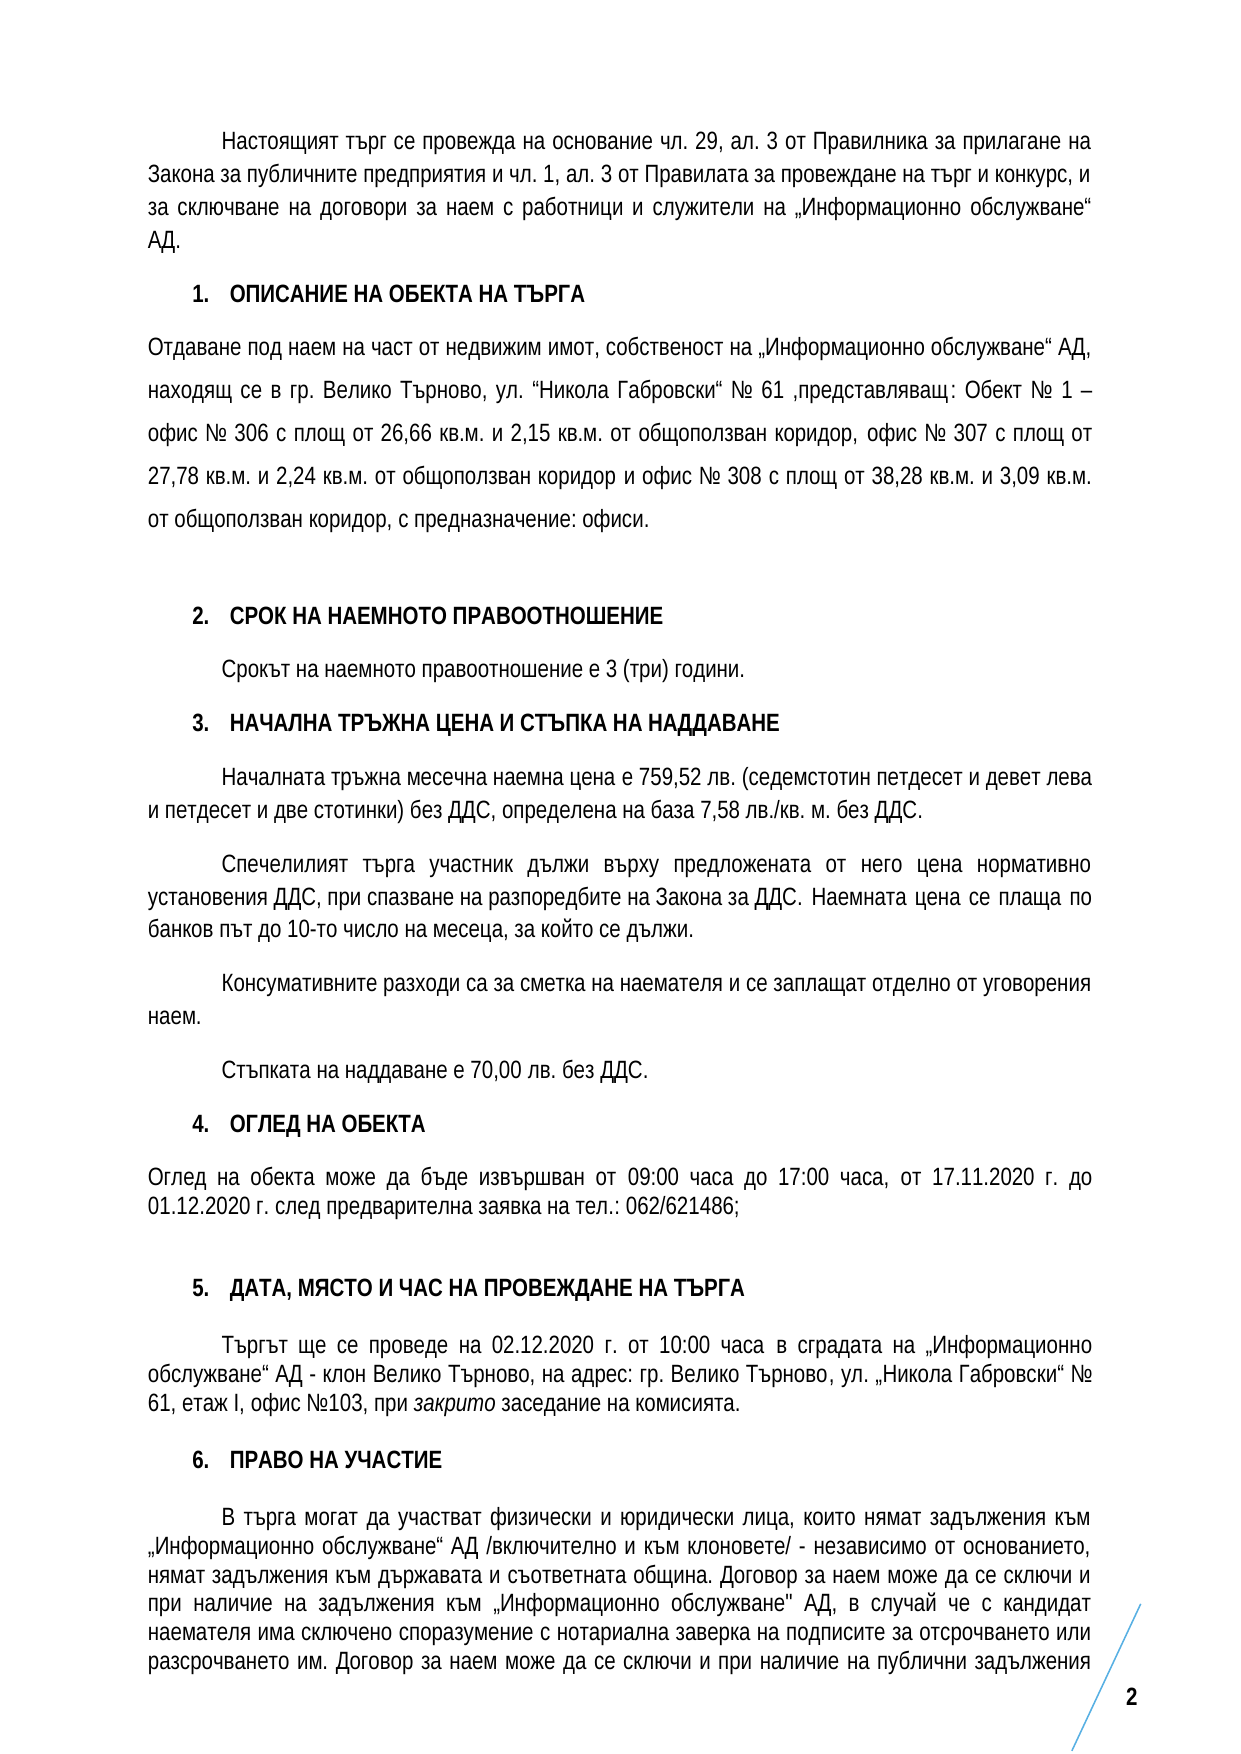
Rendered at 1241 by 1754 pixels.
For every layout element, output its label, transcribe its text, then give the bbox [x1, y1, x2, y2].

text Оглед на обекта може да бъде извършван от 09:00 часа до 17:00 часа, от 17.11.2020 г. до 01.12.2020 г. след предварителна заявка на тел.: 062/621486; [148, 1162, 1092, 1219]
text Началната тръжна месечна наемна цена е 759,52 лв. (седемстотин петдесет и девет лева и петдесет и две стотинки) без ДДС, определена на база 7,58 лв./кв. м. без ДДС. [148, 762, 1092, 823]
list СРОК НА НАЕМНОТО ПРАВООТНОШЕНИЕ [192, 601, 1092, 629]
list НАЧАЛНА ТРЪЖНА ЦЕНА И СТЪПКА НА НАДДАВАНЕ [192, 708, 1092, 737]
list ДАТА, МЯСТО И ЧАС НА ПРОВЕЖДАНЕ НА ТЪРГА [192, 1273, 1092, 1302]
list ОГЛЕД НА ОБЕКТА [192, 1108, 1092, 1137]
list ПРАВО НА УЧАСТИЕ [192, 1445, 1092, 1474]
text Срокът на наемното правоотношение е 3 (три) години. [221, 654, 1092, 683]
text Спечелилият търга участник дължи върху предложената от него цена нормативно установения ДДС, при спазване на разпоредбите на Закона за ДДС. Наемната цена се плаща по банков път до 10-то число на месеца, за който се дължи. [148, 848, 1092, 943]
text Консумативните разходи са за сметка на наемателя и се заплащат отделно от уговорения наем. [148, 968, 1092, 1030]
text Търгът ще се проведе на 02.12.2020 г. от 10:00 часа в сградата на „Информационно обслужване“ АД - клон Велико Търново, на адрес: гр. Велико Търново, ул. „Никола Габровски“ № 61, етаж I, офис №103, при закрито заседание на комисията. [148, 1331, 1092, 1416]
list ОПИСАНИЕ НА ОБЕКТА НА ТЪРГА [192, 278, 1092, 307]
text Отдаване под наем на част от недвижим имот, собственост на „Информационно обслужване“ АД, находящ се в гр. Велико Търново, ул. “Никола Габровски“ № 61 ,представляващ: Обект № 1 –офис № 306 с площ от 26,66 кв.м. и 2,15 кв.м. от общоползван коридор, офис № 307 с площ от 27,78 кв.м. и 2,24 кв.м. от общоползван коридор и офис № 308 с площ от 38,28 кв.м. и 3,09 кв.м. от общоползван коридор, с предназначение: офиси. [148, 332, 1092, 533]
text Стъпката на наддаване е 70,00 лв. без ДДС. [148, 1055, 1092, 1083]
text Настоящият търг се провежда на основание чл. 29, ал. 3 от Правилника за прилагане на Закона за публичните предприятия и чл. 1, ал. 3 от Правилата за провеждане на търг и конкурс, и за сключване на договори за наем с работници и служители на „Информационно обслужване“ АД. [148, 126, 1092, 253]
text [148, 1502, 1092, 1674]
